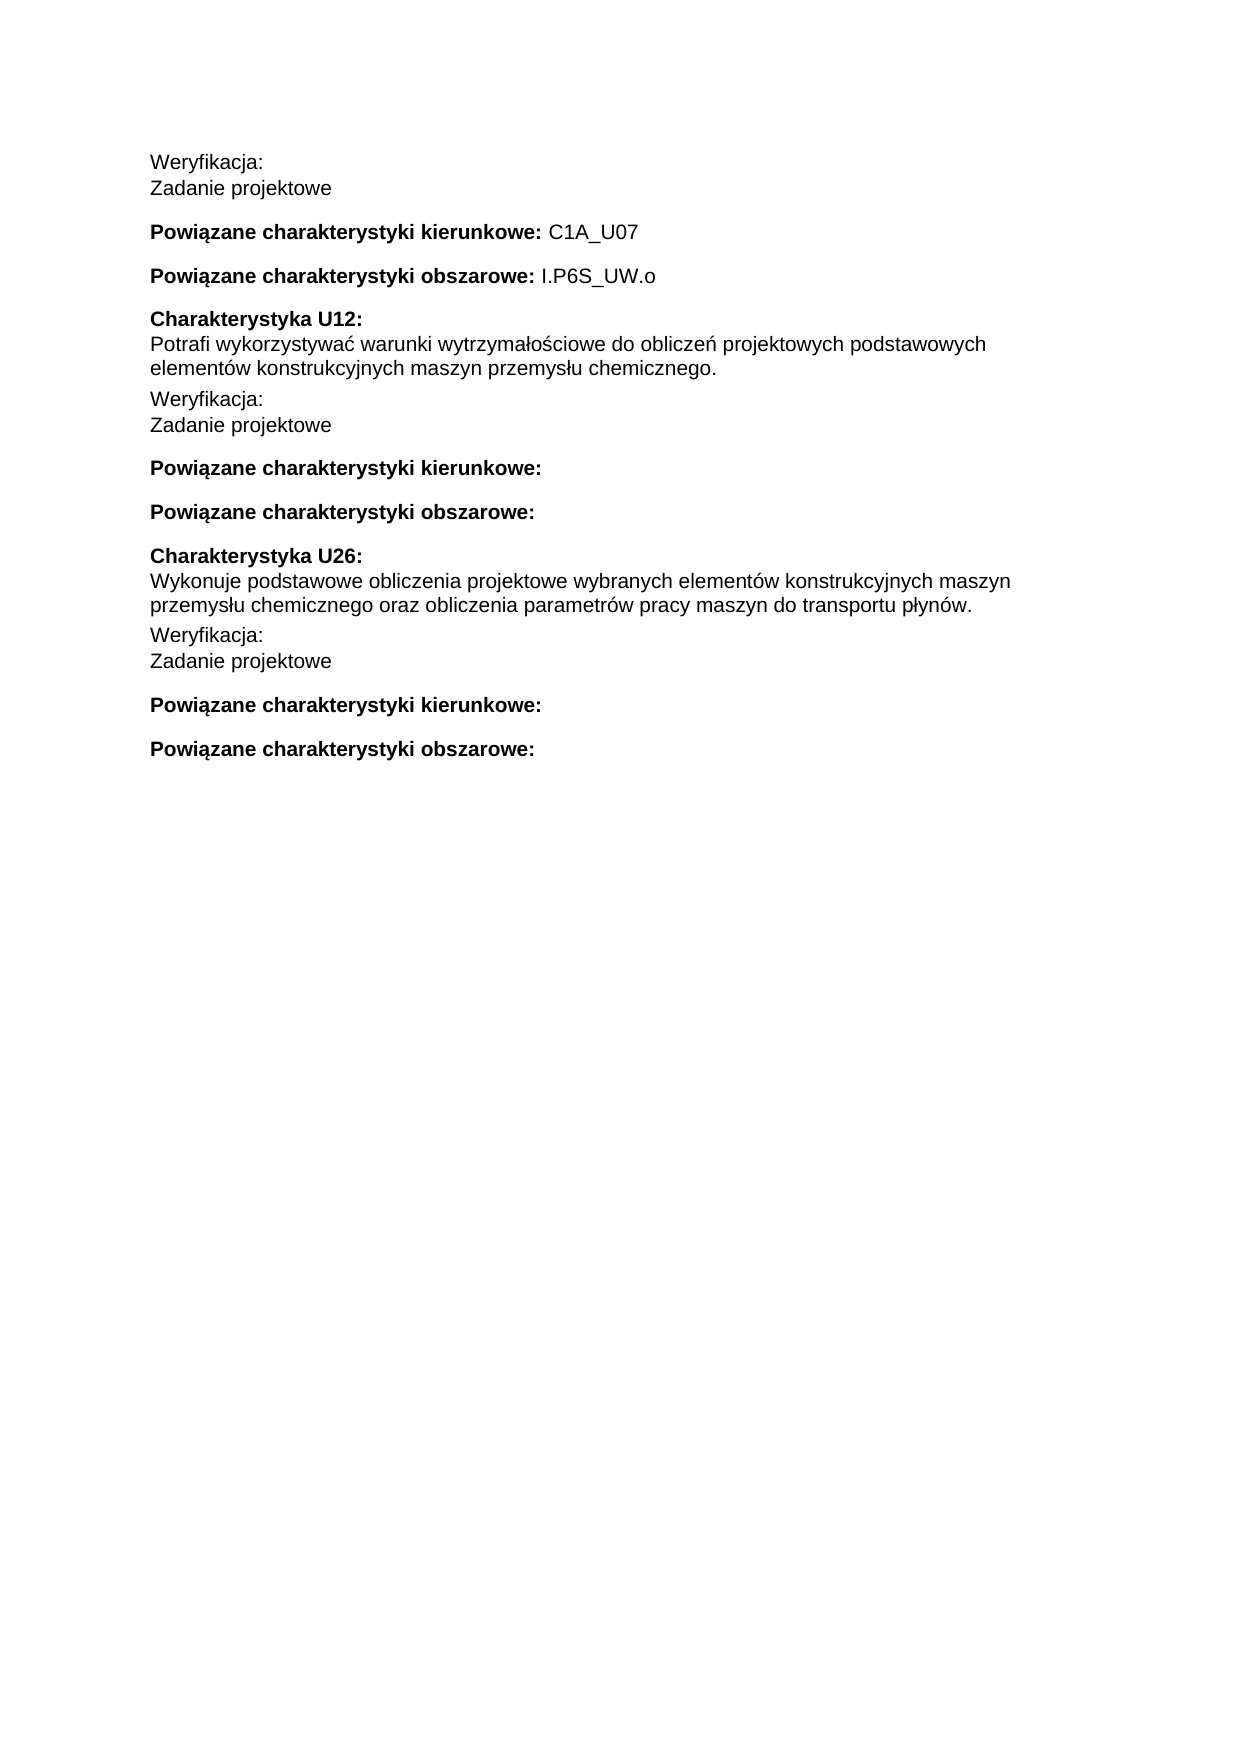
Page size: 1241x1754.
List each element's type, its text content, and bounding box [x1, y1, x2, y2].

text Charakterystyka U26: [150, 544, 1090, 568]
text Powiązane charakterystyki obszarowe: [150, 736, 1090, 760]
text Potrafi wykorzystywać warunki wytrzymałościowe do obliczeń projektowych podstawowych elementów konstrukcyjnych maszyn przemysłu chemicznego. [150, 332, 1090, 380]
text Weryfikacja: [150, 150, 1090, 174]
text Zadanie projektowe [150, 649, 1090, 673]
text Weryfikacja: [150, 623, 1090, 647]
text Powiązane charakterystyki kierunkowe: [150, 693, 1090, 717]
text Zadanie projektowe [150, 176, 1090, 200]
text Charakterystyka U12: [150, 307, 1090, 331]
text Powiązane charakterystyki kierunkowe: C1A_U07 [150, 220, 1090, 244]
text Zadanie projektowe [150, 412, 1090, 436]
text Powiązane charakterystyki obszarowe: I.P6S_UW.o [150, 263, 1090, 287]
text Powiązane charakterystyki obszarowe: [150, 500, 1090, 524]
text Weryfikacja: [150, 386, 1090, 410]
text Powiązane charakterystyki kierunkowe: [150, 456, 1090, 480]
text Wykonuje podstawowe obliczenia projektowe wybranych elementów konstrukcyjnych maszyn przemysłu chemicznego oraz obliczenia parametrów pracy maszyn do transportu płynów. [150, 569, 1090, 617]
